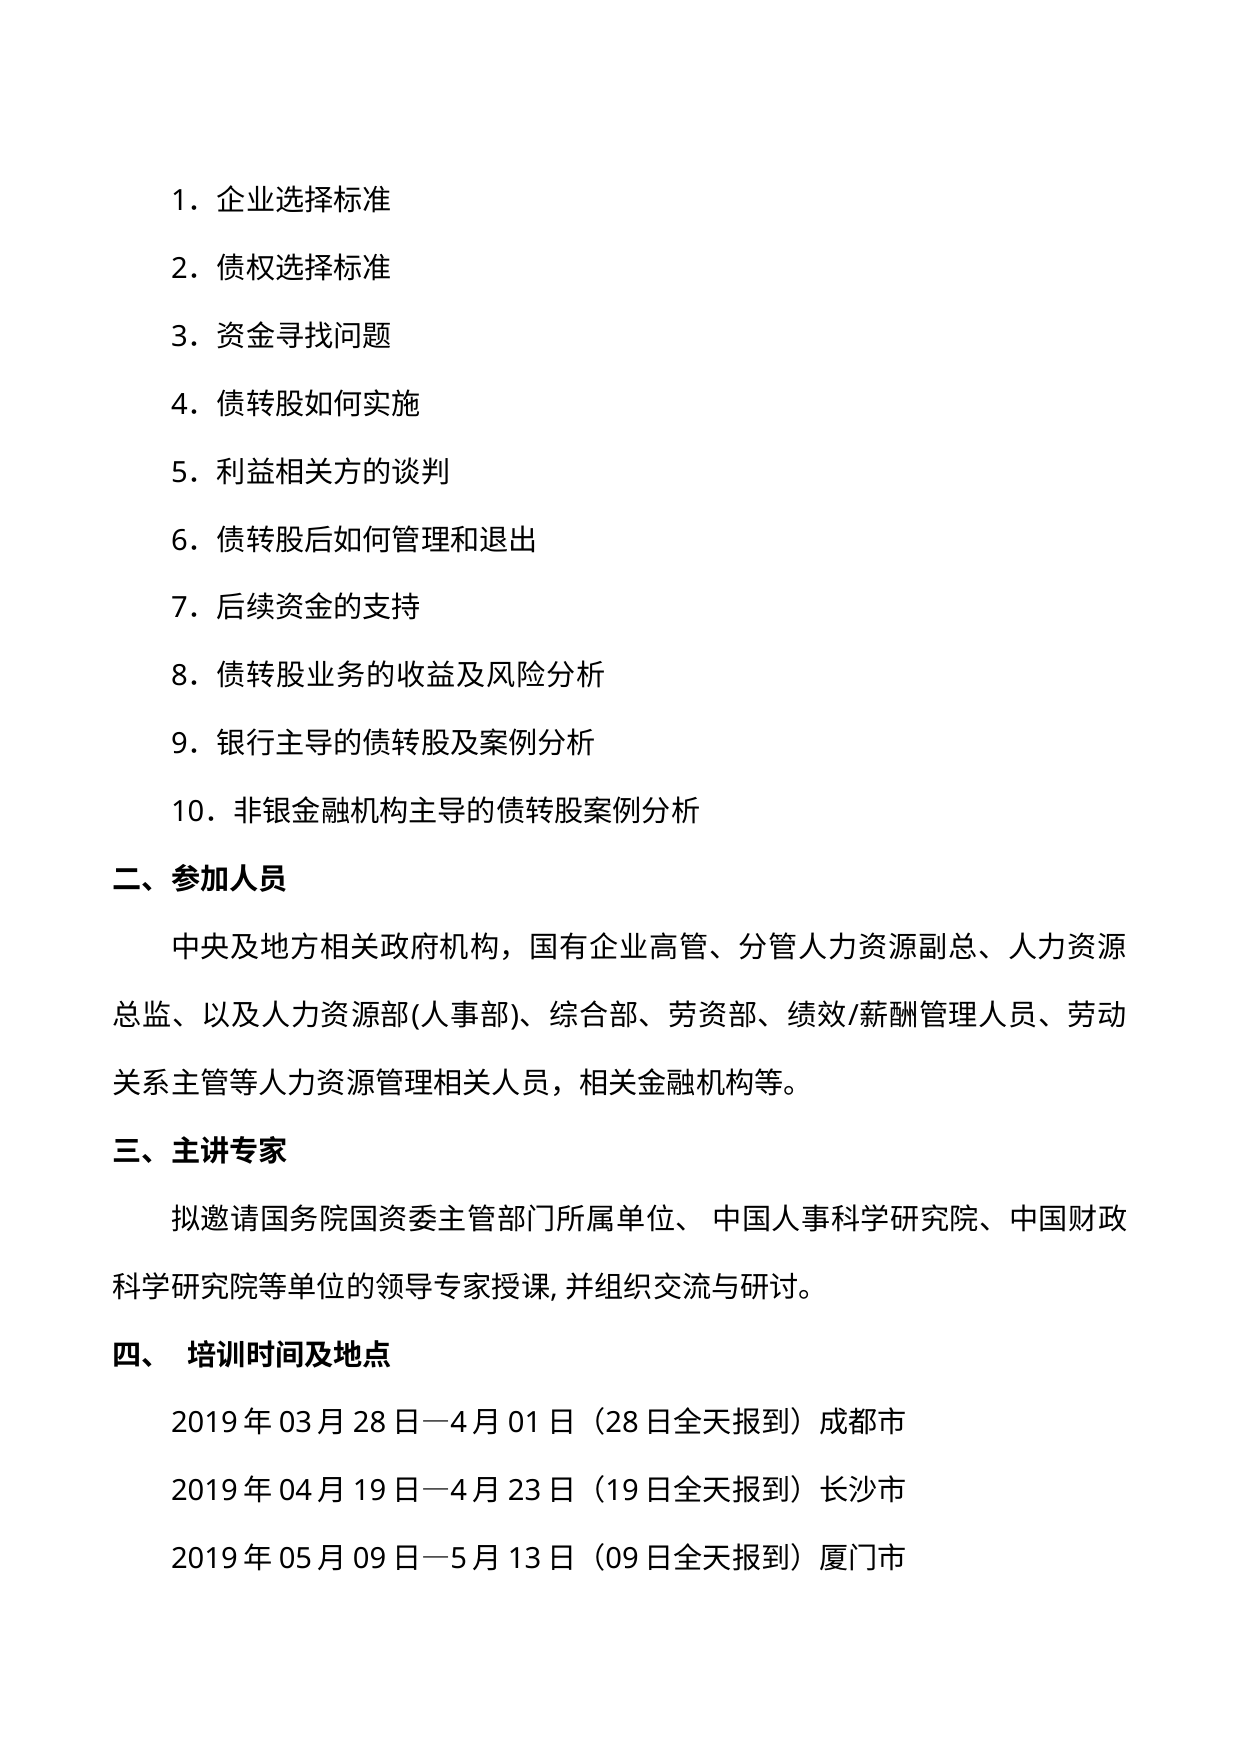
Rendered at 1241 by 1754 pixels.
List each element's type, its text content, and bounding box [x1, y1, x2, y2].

text 拟邀请国务院国资委主管部门所属单位、 中国人事科学研究院、中国财政科学研究院等单位的领导专家授课, 并组织交流与研讨。 [112, 1183, 1128, 1318]
text —（09日全天报到）厦门市 [112, 1522, 1128, 1590]
text 10．非银金融机构主导的债转股案例分析 [112, 775, 1128, 843]
text 9．银行主导的债转股及案例分析 [112, 707, 1128, 775]
text —（19日全天报到）长沙市 [112, 1454, 1128, 1522]
text 3．资金寻找问题 [112, 300, 1128, 368]
text 中央及地方相关政府机构，国有企业高管、分管人力资源副总、人力资源总监、以及人力资源部(人事部)、综合部、劳资部、绩效/薪酬管理人员、劳动关系主管等人力资源管理相关人员，相关金融机构等。 [112, 911, 1128, 1115]
text —（28日全天报到）成都市 [112, 1386, 1128, 1454]
text 1．企业选择标准 [112, 164, 1128, 232]
text 4．债转股如何实施 [112, 368, 1128, 436]
list 培训时间及地点 [112, 1318, 1128, 1386]
text 8．债转股业务的收益及风险分析 [112, 639, 1128, 707]
text 5．利益相关方的谈判 [112, 436, 1128, 503]
text 7．后续资金的支持 [112, 571, 1128, 639]
text 三、主讲专家 [112, 1115, 1128, 1183]
text 二、参加人员 [112, 843, 1128, 911]
text 6．债转股后如何管理和退出 [112, 503, 1128, 571]
text 2．债权选择标准 [112, 232, 1128, 300]
